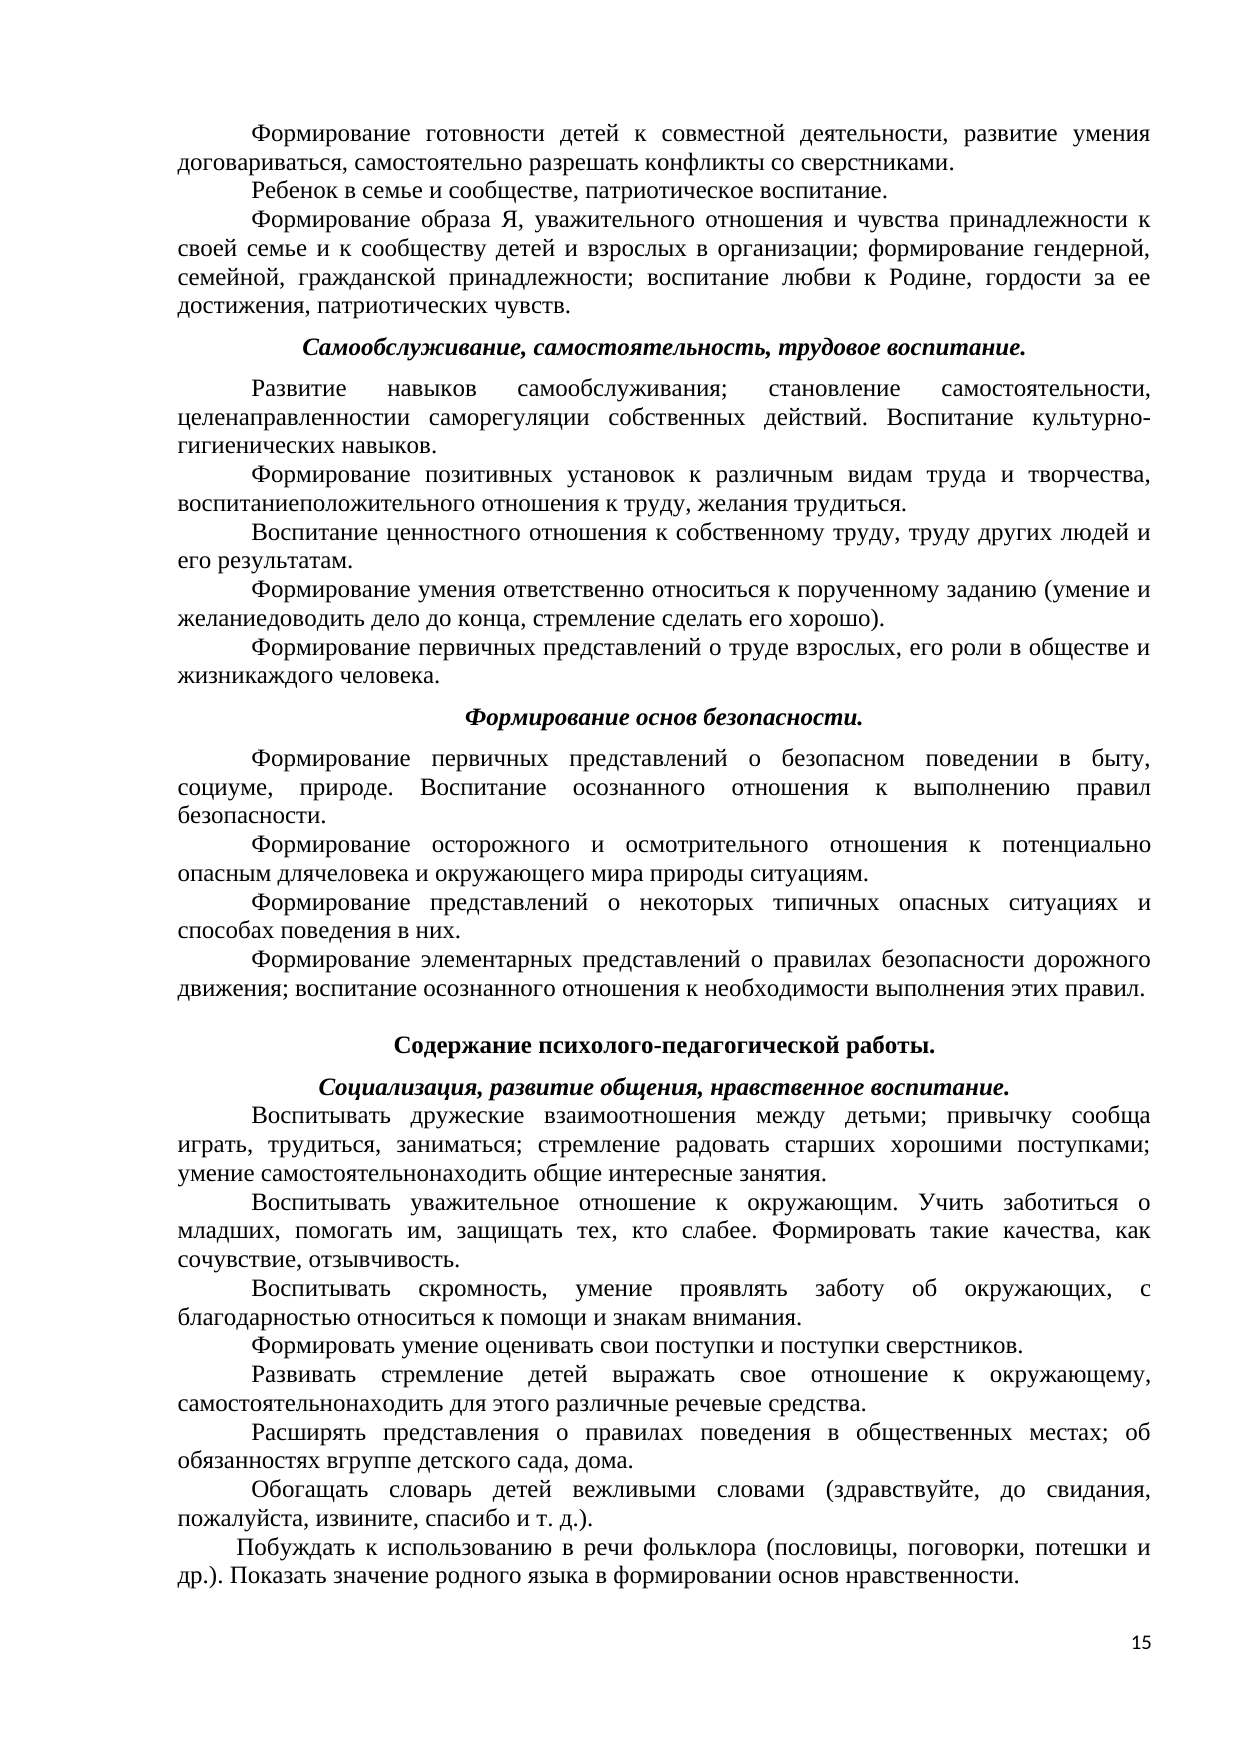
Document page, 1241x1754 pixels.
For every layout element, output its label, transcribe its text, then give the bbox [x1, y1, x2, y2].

text Самообслуживание, самостоятельность, трудовое воспитание. [177, 332, 1152, 361]
text Формирование первичных представлений о труде взрослых, его роли в обществе и жизникаждого человека. [177, 632, 1152, 689]
text Воспитание ценностного отношения к собственному труду, труду других людей и его результатам. [177, 517, 1152, 574]
text Формирование первичных представлений о безопасном поведении в быту, социуме, природе. Воспитание осознанного отношения к выполнению правил безопасности. [177, 743, 1152, 829]
text Обогащать словарь детей вежливыми словами (здравствуйте, до свидания, пожалуйста, извините, спасибо и т. д.). [177, 1474, 1152, 1532]
text Формирование осторожного и осмотрительного отношения к потенциально опасным длячеловека и окружающего мира природы ситуациям. [177, 829, 1152, 887]
text Формирование представлений о некоторых типичных опасных ситуациях и способах поведения в них. [177, 887, 1152, 944]
text Расширять представления о правилах поведения в общественных местах; об обязанностях вгруппе детского сада, дома. [177, 1417, 1152, 1474]
text Формирование образа Я, уважительного отношения и чувства принадлежности к своей семье и к сообществу детей и взрослых в организации; формирование гендерной, семейной, гражданской принадлежности; воспитание любви к Родине, гордости за ее достижения, патриотических чувств. [177, 204, 1152, 319]
text Ребенок в семье и сообществе, патриотическое воспитание. [177, 176, 1152, 204]
text Формирование позитивных установок к различным видам труда и творчества, воспитаниеположительного отношения к труду, желания трудиться. [177, 459, 1152, 517]
text Формирование элементарных представлений о правилах безопасности дорожного движения; воспитание осознанного отношения к необходимости выполнения этих правил. [177, 944, 1152, 1002]
text Формирование готовности детей к совместной деятельности, развитие умения договариваться, самостоятельно разрешать конфликты со сверстниками. [177, 118, 1152, 176]
text Воспитывать дружеские взаимоотношения между детьми; привычку сообща играть, трудиться, заниматься; стремление радовать старших хорошими поступками; умение самостоятельнонаходить общие интересные занятия. [177, 1101, 1152, 1187]
text Формирование основ безопасности. [177, 702, 1152, 731]
text Формирование умения ответственно относиться к порученному заданию (умение и желаниедоводить дело до конца, стремление сделать его хорошо). [177, 574, 1152, 632]
text Воспитывать скромность, умение проявлять заботу об окружающих, с благодарностью относиться к помощи и знакам внимания. [177, 1273, 1152, 1331]
text Развитие навыков самообслуживания; становление самостоятельности, целенаправленностии саморегуляции собственных действий. Воспитание культурно-гигиенических навыков. [177, 373, 1152, 459]
text Социализация, развитие общения, нравственное воспитание. [177, 1072, 1152, 1101]
text Воспитывать уважительное отношение к окружающим. Учить заботиться о младших, помогать им, защищать тех, кто слабее. Формировать такие качества, как сочувствие, отзывчивость. [177, 1187, 1152, 1273]
text Развивать стремление детей выражать свое отношение к окружающему, самостоятельнонаходить для этого различные речевые средства. [177, 1359, 1152, 1417]
text Формировать умение оценивать свои поступки и поступки сверстников. [177, 1331, 1152, 1359]
text Побуждать к использованию в речи фольклора (пословицы, поговорки, потешки и др.). Показать значение родного языка в формировании основ нравственности. [177, 1532, 1152, 1589]
text Содержание психолого-педагогической работы. [177, 1031, 1152, 1059]
